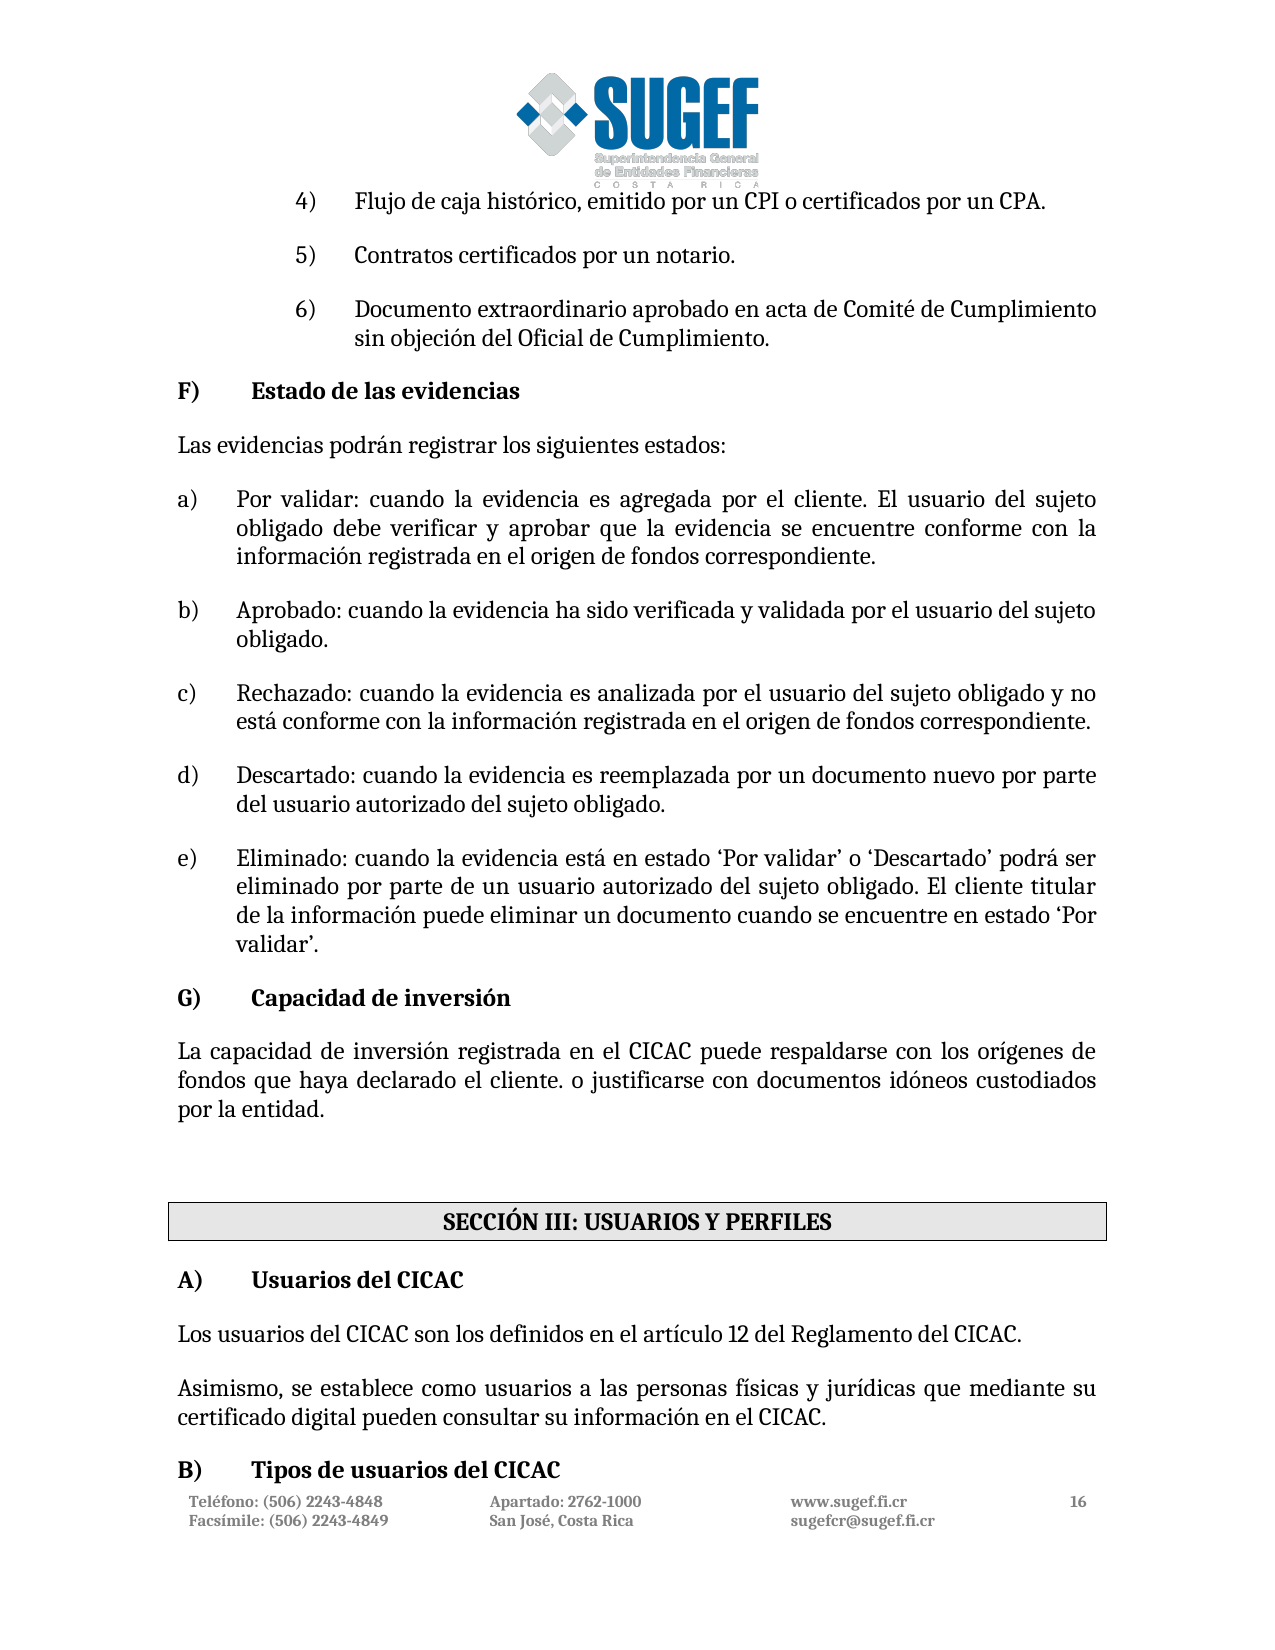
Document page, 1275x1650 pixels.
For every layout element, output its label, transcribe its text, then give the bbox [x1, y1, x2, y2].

text Las evidencias podrán registrar los siguientes estados: [177, 431, 1098, 460]
text B) Tipos de usuarios del CICAC [177, 1456, 1098, 1485]
text e) Eliminado: cuando la evidencia está en estado ‘Por validar’ o ‘Descartado’ podrá ser eliminado por parte de un usuario autorizado del sujeto obligado. El cliente titular de la información puede eliminar un documento cuando se encuentre en estado ‘Por validar’. [177, 843, 1098, 958]
text d) Descartado: cuando la evidencia es reemplazada por un documento nuevo por parte del usuario autorizado del sujeto obligado. [177, 761, 1098, 818]
text a) Por validar: cuando la evidencia es agregada por el cliente. El usuario del sujeto obligado debe verificar y aprobar que la evidencia se encuentre conforme con la información registrada en el origen de fondos correspondiente. [177, 485, 1098, 571]
text Los usuarios del CICAC son los definidos en el artículo 12 del Reglamento del CICAC. [177, 1320, 1098, 1349]
text SECCIÓN III: USUARIOS Y PERFILES [169, 1203, 1106, 1240]
text b) Aprobado: cuando la evidencia ha sido verificada y validada por el usuario del sujeto obligado. [177, 596, 1098, 653]
text 6) Documento extraordinario aprobado en acta de Comité de Cumplimiento sin objeción del Oficial de Cumplimiento. [295, 295, 1098, 352]
picture [516, 73, 759, 188]
text c) Rechazado: cuando la evidencia es analizada por el usuario del sujeto obligado y no está conforme con la información registrada en el origen de fondos correspondiente. [177, 678, 1098, 736]
text F) Estado de las evidencias [177, 377, 1098, 406]
text A) Usuarios del CICAC [177, 1266, 1098, 1295]
text La capacidad de inversión registrada en el CICAC puede respaldarse con los orígenes de fondos que haya declarado el cliente. o justificarse con documentos idóneos custodiados por la entidad. [177, 1037, 1098, 1123]
text 4) Flujo de caja histórico, emitido por un CPI o certificados por un CPA. [295, 187, 1098, 216]
text G) Capacidad de inversión [177, 983, 1098, 1012]
text 5) Contratos certificados por un notario. [295, 241, 1098, 270]
text Asimismo, se establece como usuarios a las personas físicas y jurídicas que mediante su certificado digital pueden consultar su información en el CICAC. [177, 1374, 1098, 1431]
